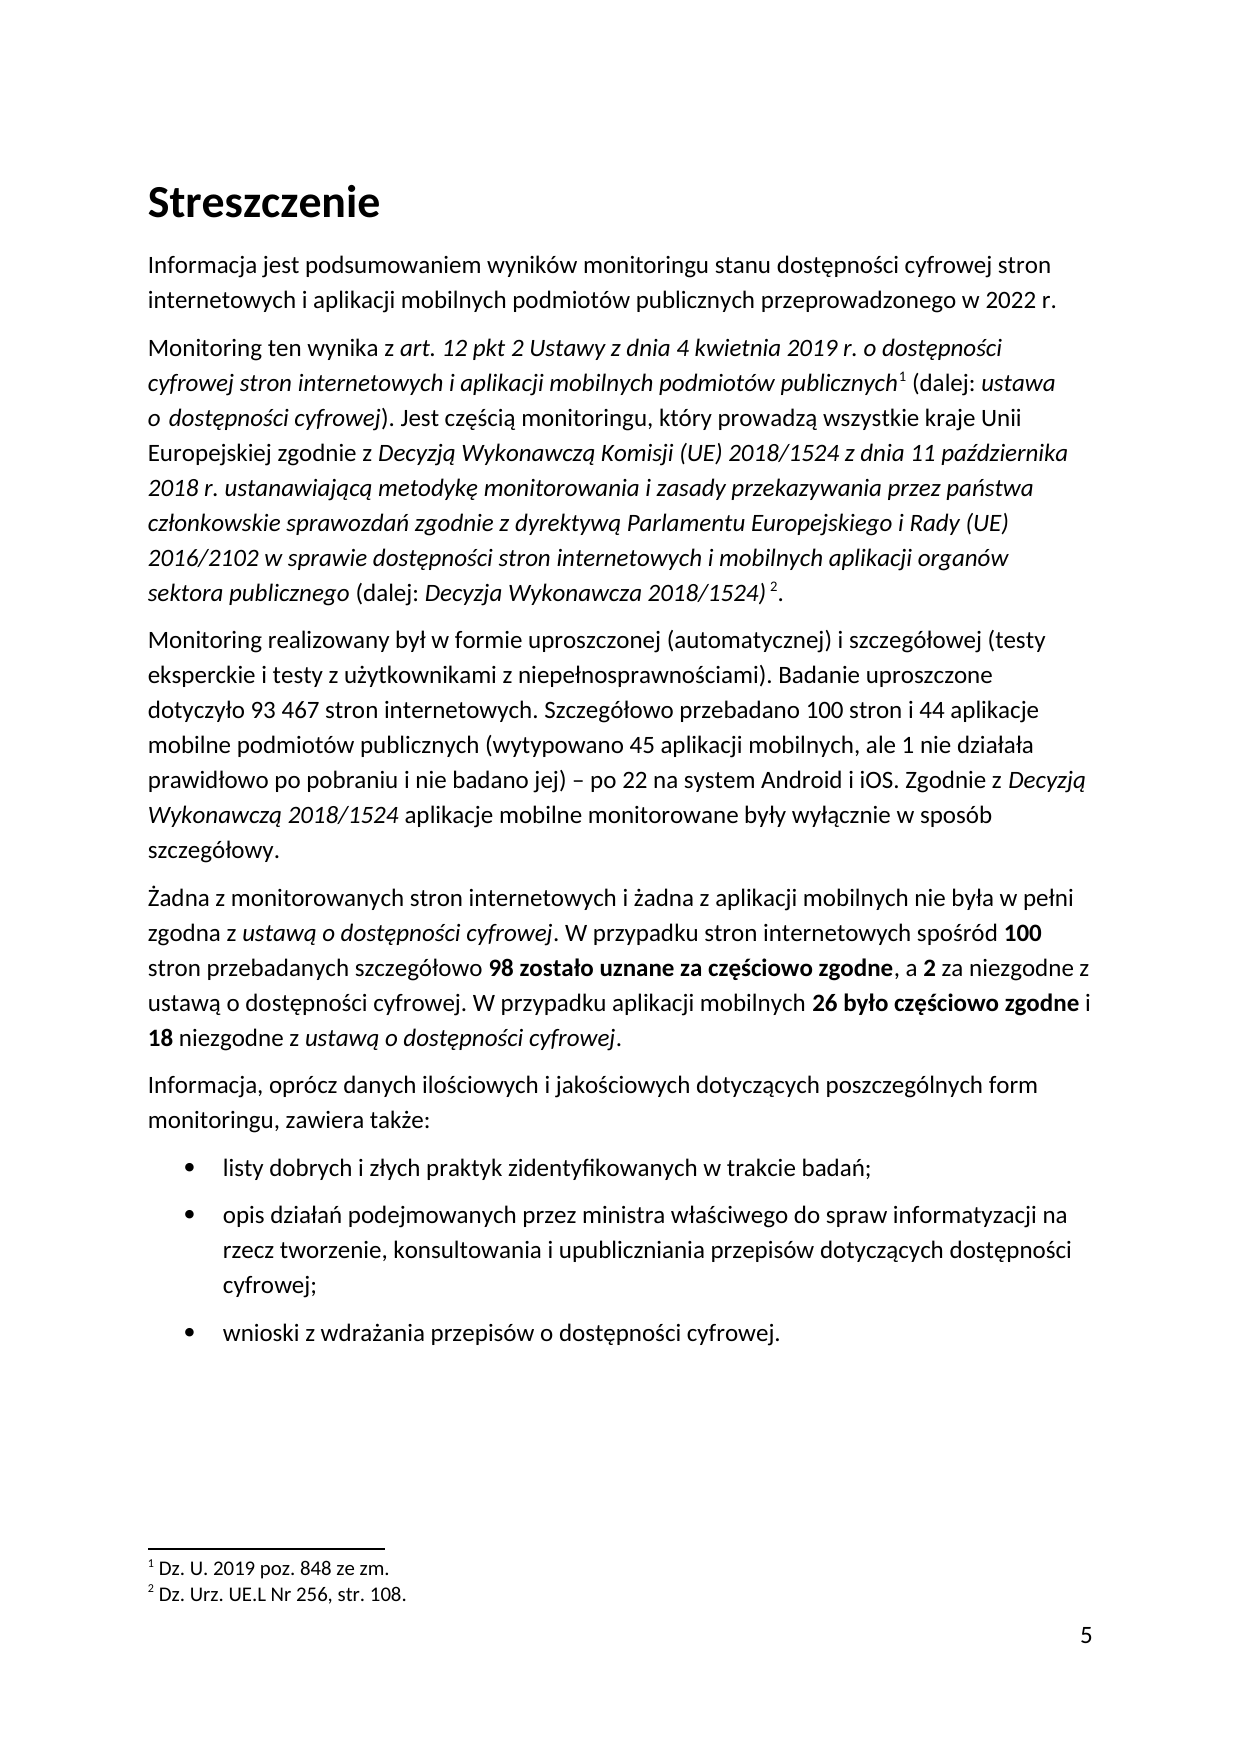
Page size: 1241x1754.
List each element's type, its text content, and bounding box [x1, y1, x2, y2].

text Monitoring ten wynika z art. 12 pkt 2 Ustawy z dnia 4 kwietnia 2019 r. o dostępności cyfrowej stron internetowych i aplikacji mobilnych podmiotów publicznych (dalej: ustawa o dostępności cyfrowej). Jest częścią monitoringu, który prowadzą wszystkie kraje Unii Europejskiej zgodnie z Decyzją Wykonawczą Komisji (UE) 2018/1524 z dnia 11 października 2018 r. ustanawiającą metodykę monitorowania i zasady przekazywania przez państwa członkowskie sprawozdań zgodnie z dyrektywą Parlamentu Europejskiego i Rady (UE) 2016/2102 w sprawie dostępności stron internetowych i mobilnych aplikacji organów sektora publicznego (dalej: Decyzja Wykonawcza 2018/1524) . [148, 332, 1092, 607]
list opis działań podejmowanych przez ministra właściwego do spraw informatyzacji na rzecz tworzenie, konsultowania i upubliczniania przepisów dotyczących dostępności cyfrowej; [185, 1199, 1092, 1300]
subtitle Streszczenie [148, 173, 1092, 229]
list wnioski z wdrażania przepisów o dostępności cyfrowej. [185, 1317, 1092, 1347]
text Informacja jest podsumowaniem wyników monitoringu stanu dostępności cyfrowej stron internetowych i aplikacji mobilnych podmiotów publicznych przeprowadzonego w 2022 r. [148, 249, 1092, 315]
text Monitoring realizowany był w formie uproszczonej (automatycznej) i szczegółowej (testy eksperckie i testy z użytkownikami z niepełnosprawnościami). Badanie uproszczone dotyczyło 93 467 stron internetowych. Szczegółowo przebadano 100 stron i 44 aplikacje mobilne podmiotów publicznych (wytypowano 45 aplikacji mobilnych, ale 1 nie działała prawidłowo po pobraniu i nie badano jej) – po 22 na system Android i iOS. Zgodnie z Decyzją Wykonawczą 2018/1524 aplikacje mobilne monitorowane były wyłącznie w sposób szczegółowy. [148, 624, 1092, 865]
text Żadna z monitorowanych stron internetowych i żadna z aplikacji mobilnych nie była w pełni zgodna z ustawą o dostępności cyfrowej. W przypadku stron internetowych spośród 100 stron przebadanych szczegółowo 98 zostało uznane za częściowo zgodne, a 2 za niezgodne z ustawą o dostępności cyfrowej. W przypadku aplikacji mobilnych 26 było częściowo zgodne i 18 niezgodne z ustawą o dostępności cyfrowej. [148, 882, 1092, 1052]
list listy dobrych i złych praktyk zidentyfikowanych w trakcie badań; [185, 1152, 1092, 1182]
text Informacja, oprócz danych ilościowych i jakościowych dotyczących poszczególnych form monitoringu, zawiera także: [148, 1069, 1092, 1135]
